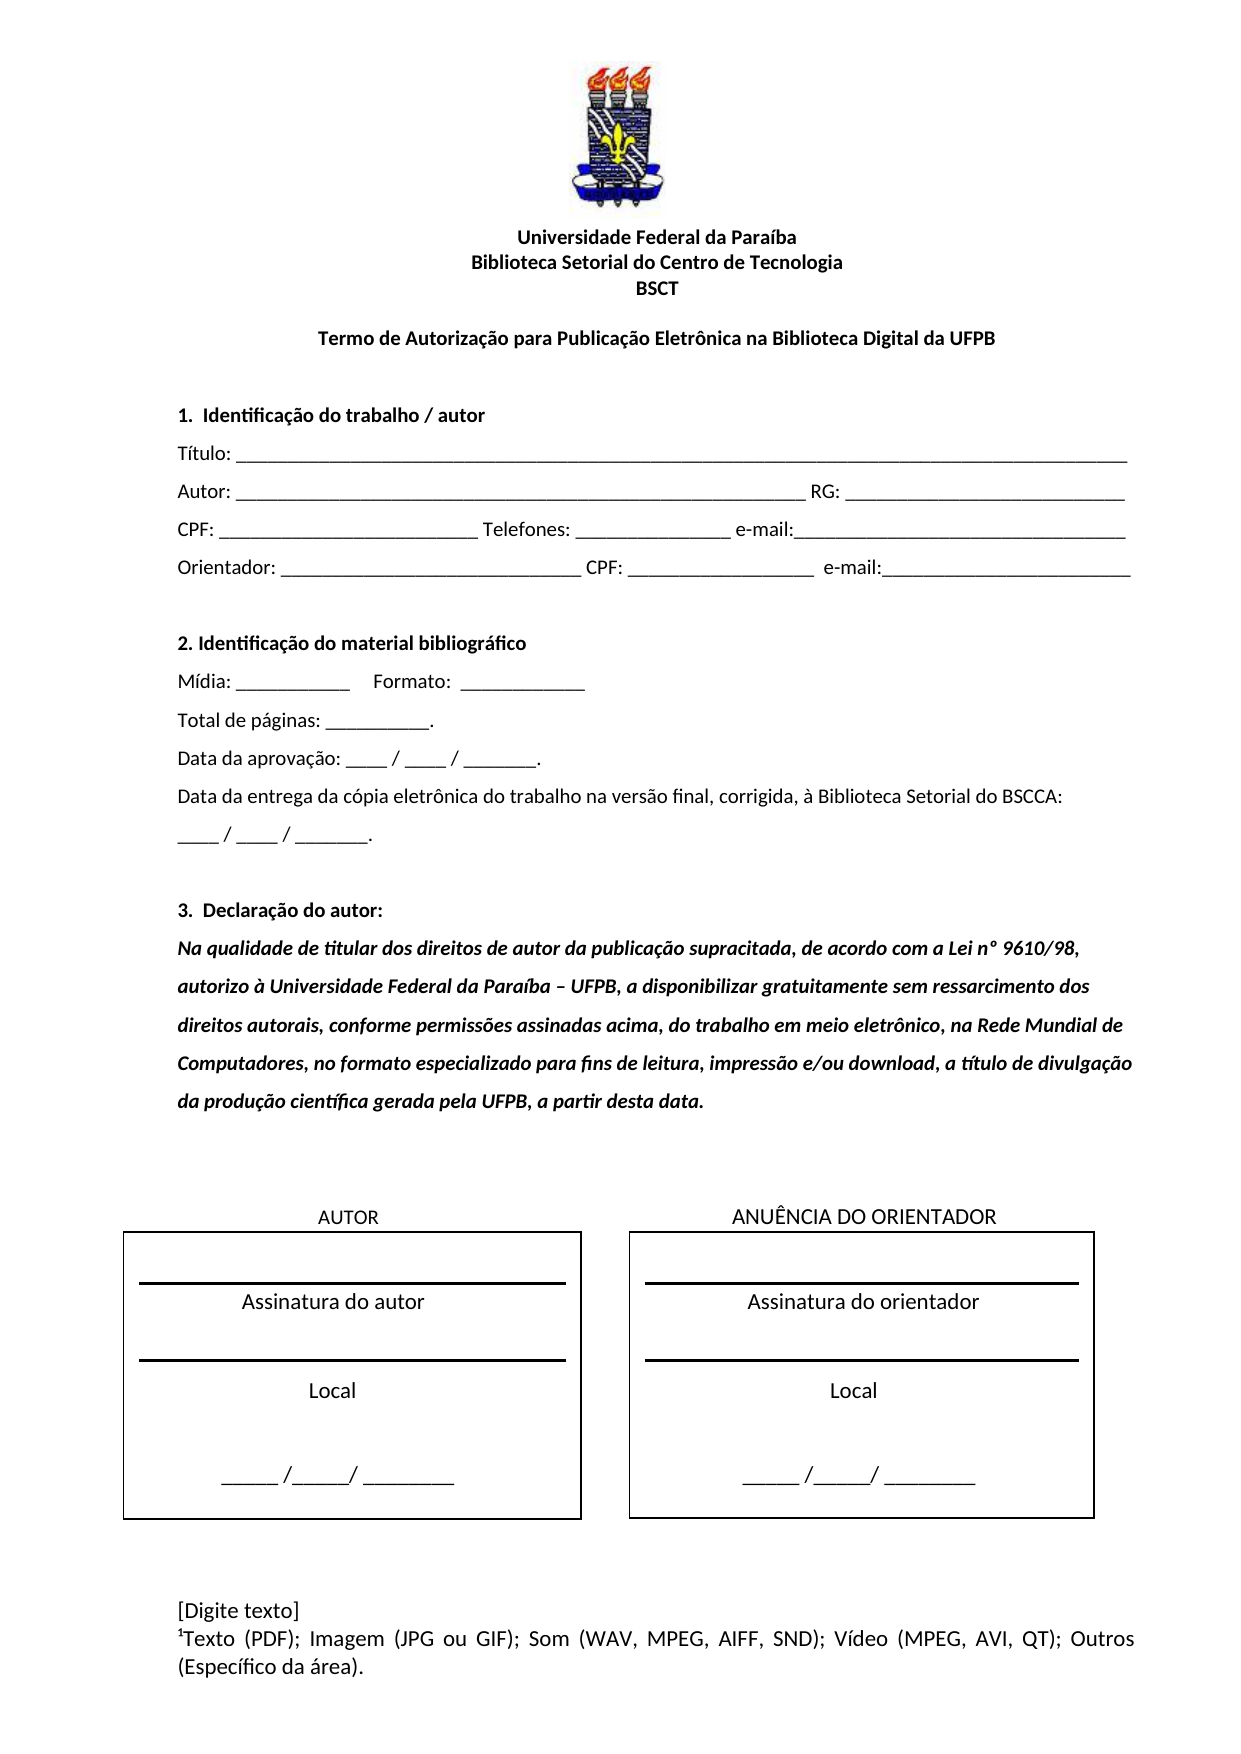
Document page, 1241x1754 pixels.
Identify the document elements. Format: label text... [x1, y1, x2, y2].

text AUTOR ANUÊNCIA DO ORIENTADOR [177, 1202, 1137, 1230]
text Termo de Autorização para Publicação Eletrônica na Biblioteca Digital da UFPB [177, 326, 1137, 351]
text Orientador: _____________________________ CPF: __________________ e-mail:________________________ [177, 554, 1137, 580]
text Universidade Federal da Paraíba [177, 224, 1137, 249]
text Autor: _______________________________________________________ RG: ___________________________ [177, 478, 1137, 503]
text Mídia: ___________ Formato: ____________ [177, 669, 1137, 694]
text 3. Declaração do autor: [177, 897, 1137, 923]
text Data da aprovação: ____ / ____ / _______. [177, 745, 1137, 770]
text Na qualidade de titular dos direitos de autor da publicação supracitada, de acordo com a Lei nº 9610/98, autorizo à Universidade Federal da Paraíba – UFPB, a disponibilizar gratuitamente sem ressarcimento dos direitos autorais, conforme permissões assinadas acima, do trabalho em meio eletrônico, na Rede Mundial de Computadores, no formato especializado para fins de leitura, impressão e/ou download, a título de divulgação da produção científica gerada pela UFPB, a partir desta data. [177, 936, 1137, 1113]
picture [568, 61, 666, 219]
text Total de páginas: __________. [177, 707, 1137, 732]
text 1. Identificação do trabalho / autor [177, 402, 1137, 427]
text Data da entrega da cópia eletrônica do trabalho na versão final, corrigida, à Biblioteca Setorial do BSCCA: [177, 783, 1137, 808]
text Biblioteca Setorial do Centro de Tecnologia [177, 249, 1137, 275]
text 2. Identificação do material bibliográfico [177, 631, 1137, 656]
text Título: ______________________________________________________________________________________ [177, 440, 1137, 465]
text ____ / ____ / _______. [177, 821, 1137, 847]
text CPF: _________________________ Telefones: _______________ e-mail:________________________________ [177, 516, 1137, 542]
text BSCT [177, 275, 1137, 300]
